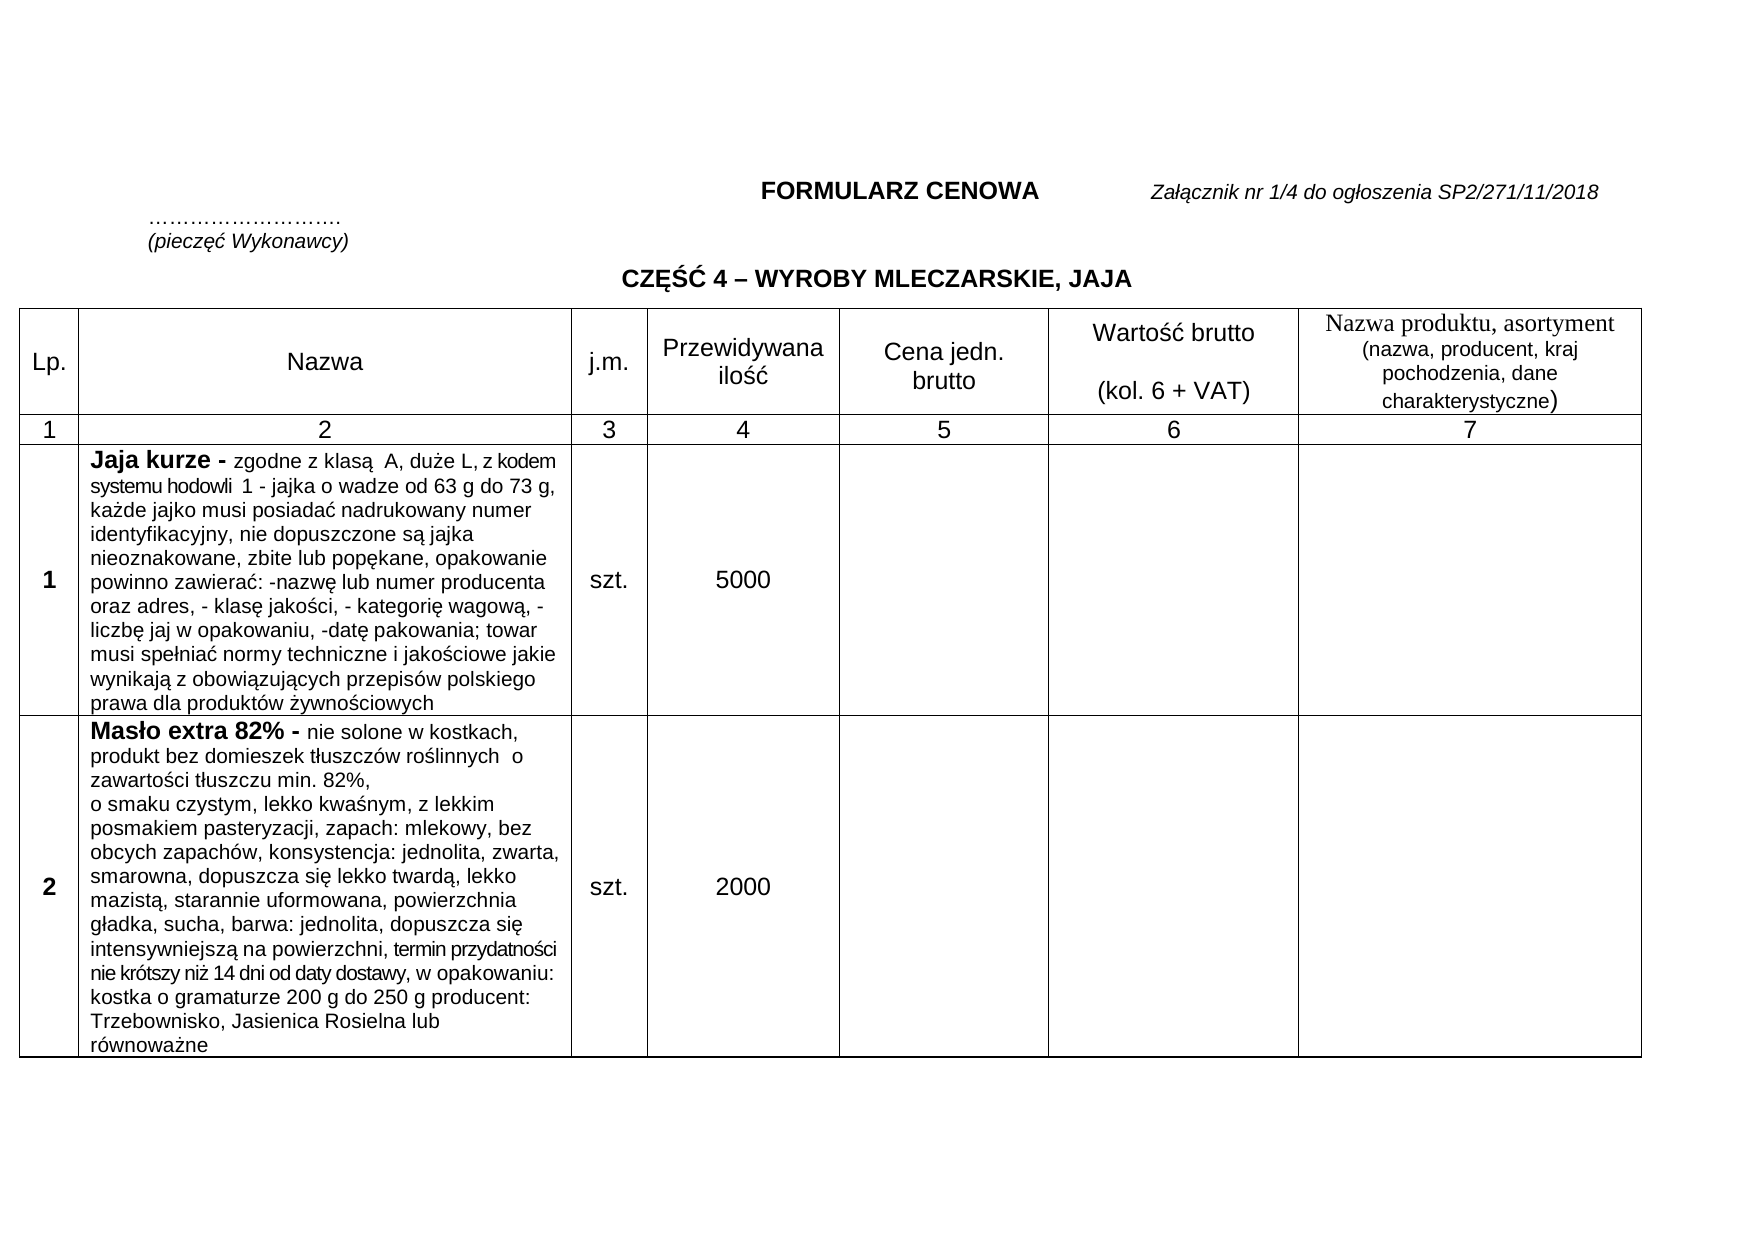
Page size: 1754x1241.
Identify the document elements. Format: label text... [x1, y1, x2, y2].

text ………………………. [148, 204, 1599, 228]
table_cell 2 [20, 716, 78, 1056]
text FORMULARZ CENOWA Załącznik nr 1/4 do ogłoszenia SP2/271/11/2018 [148, 176, 1599, 204]
table_cell 4 [648, 415, 839, 444]
table_cell 1 [20, 445, 78, 714]
table_cell Jaja kurze - zgodne z klasą A, duże L, z kodem systemu hodowli 1 - jajka o wadze od 63 g do 73 g, każde jajko musi posiadać nadrukowany numer identyfikacyjny, nie dopuszczone są jajka nieoznakowane, zbite lub popękane, opakowanie powinno zawierać: -nazwę lub numer producenta oraz adres, - klasę jakości, - kategorię wagową, -liczbę jaj w opakowaniu, -datę pakowania; towar musi spełniać normy techniczne i jakościowe jakie wynikają z obowiązujących przepisów polskiego prawa dla produktów żywnościowych [79, 445, 571, 714]
text CZĘŚĆ 4 – WYROBY MLECZARSKIE, JAJA [148, 264, 1606, 293]
text (pieczęć Wykonawcy) [148, 228, 1606, 252]
table_cell szt. [572, 445, 647, 714]
table_header Wartość brutto (kol. 6 + VAT) [1049, 309, 1298, 414]
table_cell [1049, 445, 1298, 714]
table_header Nazwa produktu, asortyment (nazwa, producent, kraj pochodzenia, dane charakterystyczne) [1299, 309, 1641, 414]
table_cell [1299, 716, 1641, 1056]
table_cell [1299, 445, 1641, 714]
table_cell [1049, 716, 1298, 1056]
table_header Przewidywana ilość [648, 309, 839, 414]
table_cell Masło extra 82% - nie solone w kostkach, produkt bez domieszek tłuszczów roślinnych o zawartości tłuszczu min. 82%, o smaku czystym, lekko kwaśnym, z lekkim posmakiem pasteryzacji, zapach: mlekowy, bez obcych zapachów, konsystencja: jednolita, zwarta, smarowna, dopuszcza się lekko twardą, lekko mazistą, starannie uformowana, powierzchnia gładka, sucha, barwa: jednolita, dopuszcza się intensywniejszą na powierzchni, termin przydatności nie krótszy niż 14 dni od daty dostawy, w opakowaniu: kostka o gramaturze 200 g do 250 g producent: Trzebownisko, Jasienica Rosielna lub równoważne [79, 716, 571, 1056]
table_cell 7 [1299, 415, 1641, 444]
table_header Nazwa [79, 309, 571, 414]
table_cell 2000 [648, 716, 839, 1056]
table_cell 5 [840, 415, 1048, 444]
table_cell 2 [79, 415, 571, 444]
table_cell 6 [1049, 415, 1298, 444]
table_cell 5000 [648, 445, 839, 714]
table_cell szt. [572, 716, 647, 1056]
table_cell [840, 445, 1048, 714]
table_cell 1 [20, 415, 78, 444]
table_header Lp. [20, 309, 78, 414]
table_header Cena jedn. brutto [840, 309, 1048, 414]
table_cell 3 [572, 415, 647, 444]
table_cell [840, 716, 1048, 1056]
table_header j.m. [572, 309, 647, 414]
